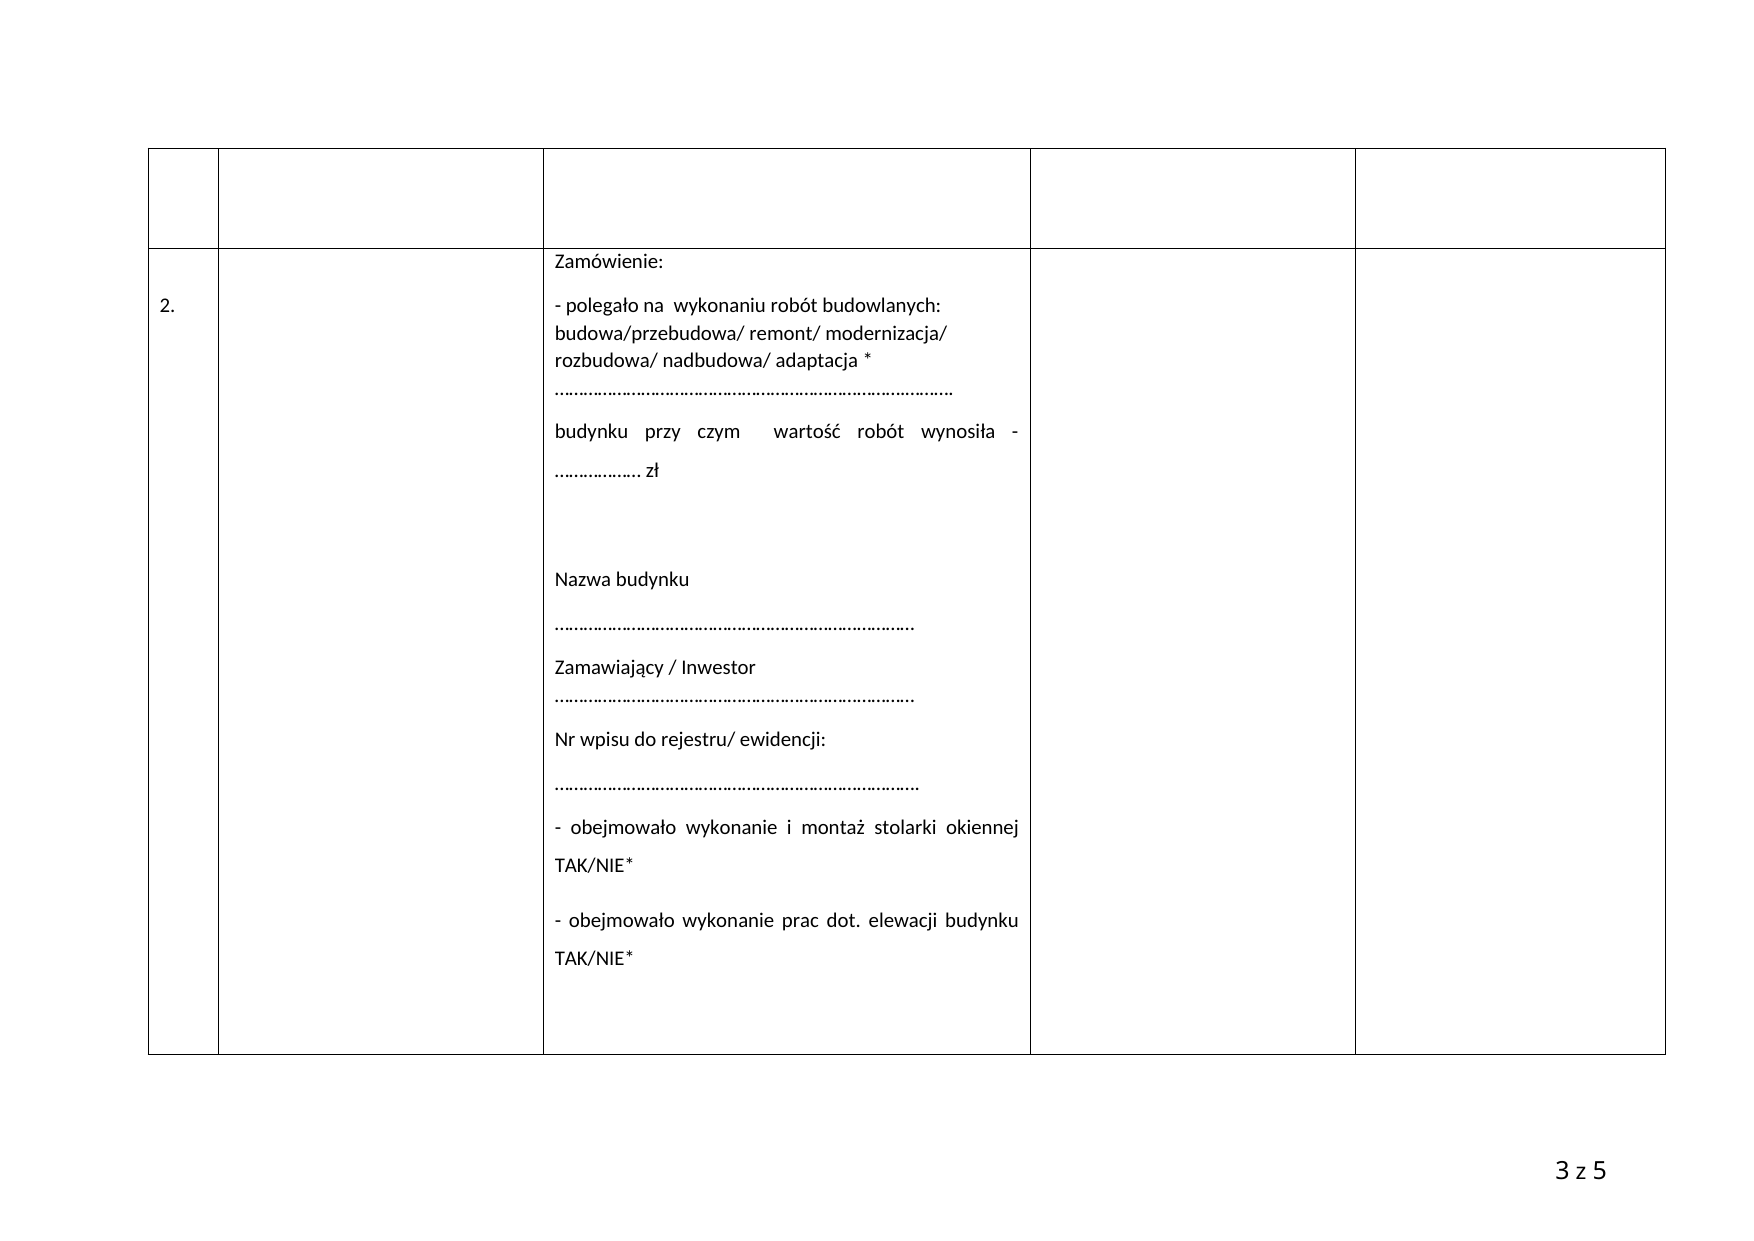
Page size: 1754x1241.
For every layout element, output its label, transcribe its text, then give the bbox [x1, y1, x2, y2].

table_cell [1356, 149, 1665, 247]
table_cell [1031, 249, 1355, 1054]
table_cell [1356, 249, 1665, 1054]
table_cell [1031, 149, 1355, 247]
table_cell 2. [149, 249, 218, 1054]
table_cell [544, 249, 1030, 1054]
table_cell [544, 149, 1030, 247]
table_cell [219, 149, 543, 247]
table_cell [219, 249, 543, 1054]
table_cell 1. [149, 149, 218, 247]
